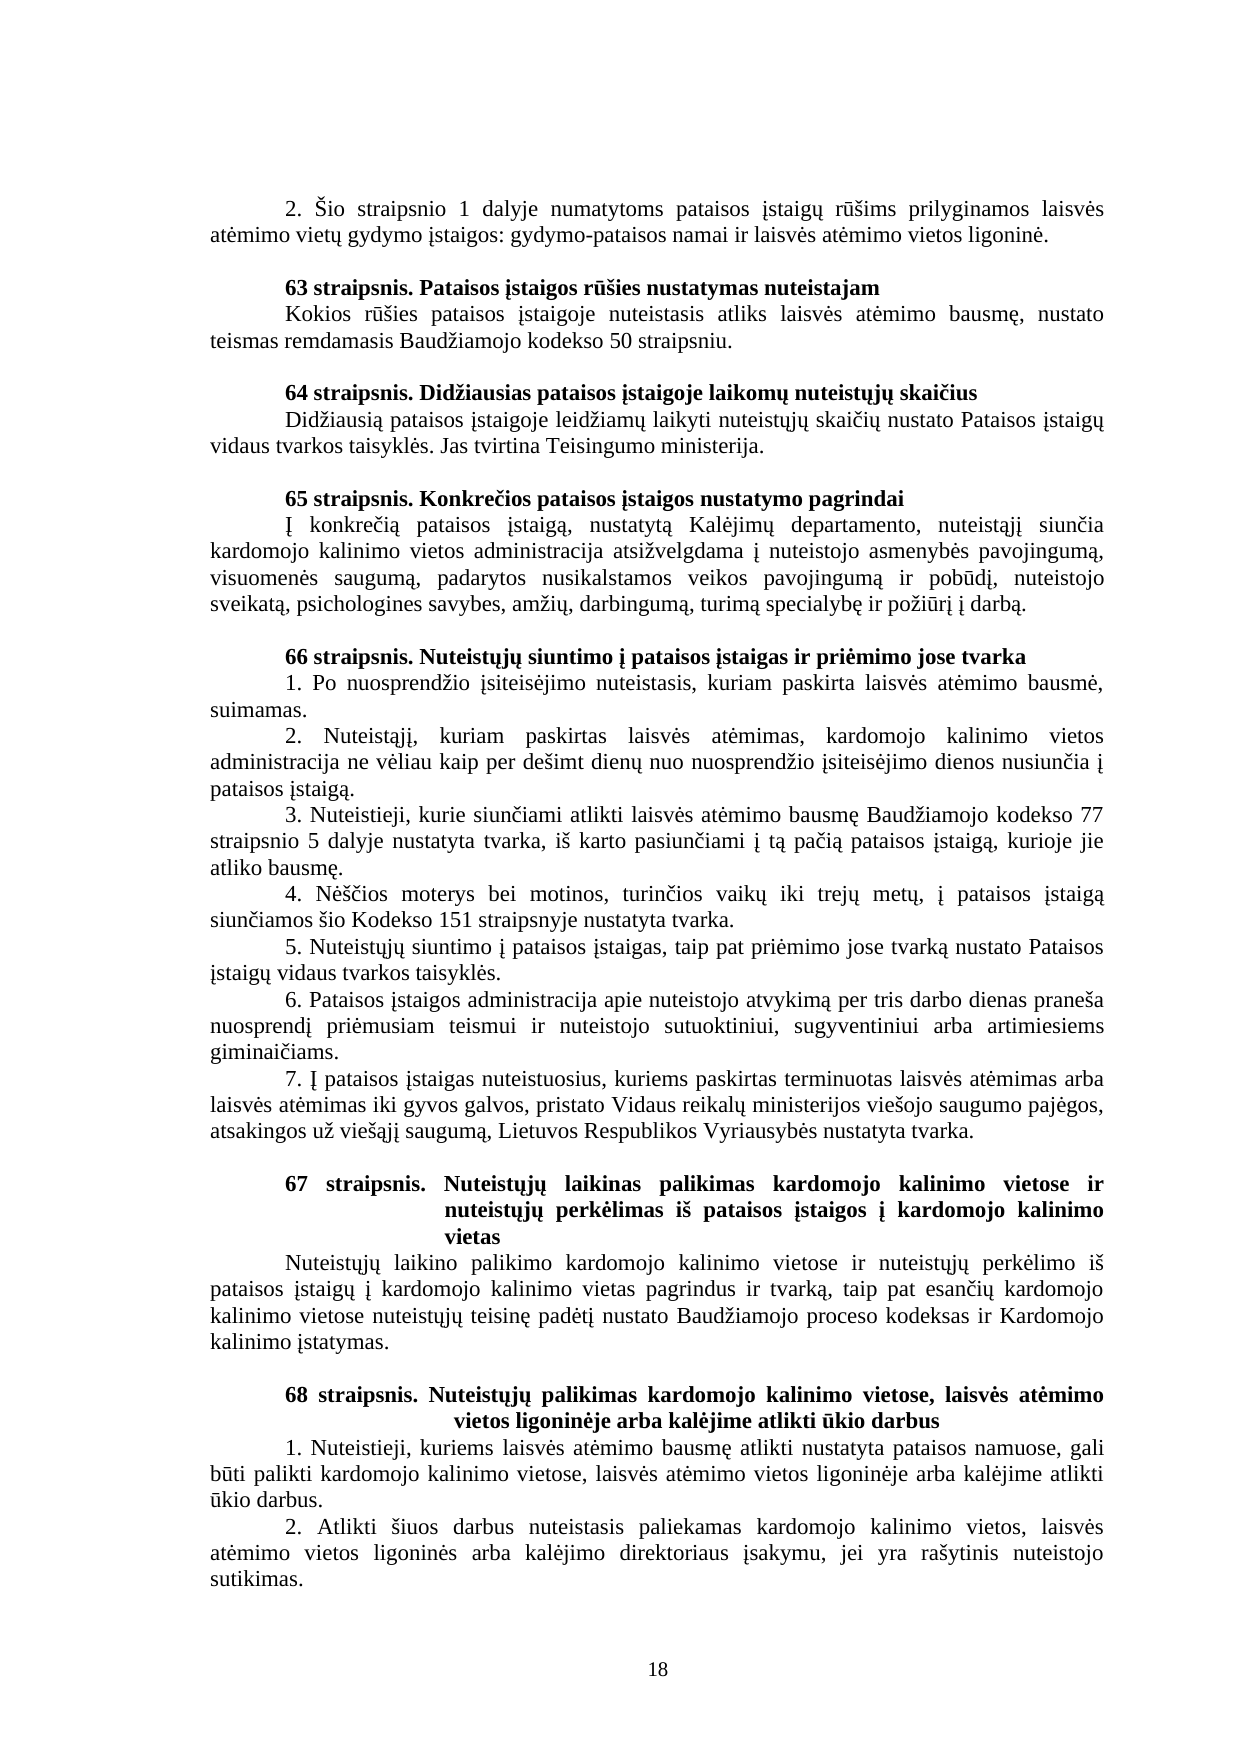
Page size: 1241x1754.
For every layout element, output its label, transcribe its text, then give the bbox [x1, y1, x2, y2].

text 7. Į pataisos įstaigas nuteistuosius, kuriems paskirtas terminuotas laisvės atėmimas arba laisvės atėmimas iki gyvos galvos, pristato Vidaus reikalų ministerijos viešojo saugumo pajėgos, atsakingos už viešąjį saugumą, Lietuvos Respublikos Vyriausybės nustatyta tvarka. [210, 1065, 1105, 1144]
text 2. Šio straipsnio 1 dalyje numatytoms pataisos įstaigų rūšims prilyginamos laisvės atėmimo vietų gydymo įstaigos: gydymo-pataisos namai ir laisvės atėmimo vietos ligoninė. [210, 195, 1105, 248]
text 1. Po nuosprendžio įsiteisėjimo nuteistasis, kuriam paskirta laisvės atėmimo bausmė, suimamas. [210, 669, 1105, 722]
text 6. Pataisos įstaigos administracija apie nuteistojo atvykimą per tris darbo dienas praneša nuosprendį priėmusiam teismui ir nuteistojo sutuoktiniui, sugyventiniui arba artimiesiems giminaičiams. [210, 986, 1105, 1065]
text 67 straipsnis. Nuteistųjų laikinas palikimas kardomojo kalinimo vietose ir nuteistųjų perkėlimas iš pataisos įstaigos į kardomojo kalinimo vietas [285, 1170, 1105, 1249]
text 66 straipsnis. Nuteistųjų siuntimo į pataisos įstaigas ir priėmimo jose tvarka [285, 643, 1105, 669]
text Didžiausią pataisos įstaigoje leidžiamų laikyti nuteistųjų skaičių nustato Pataisos įstaigų vidaus tvarkos taisyklės. Jas tvirtina Teisingumo ministerija. [210, 406, 1105, 458]
text 64 straipsnis. Didžiausias pataisos įstaigoje laikomų nuteistųjų skaičius [210, 379, 1105, 406]
text Į konkrečią pataisos įstaigą, nustatytą Kalėjimų departamento, nuteistąjį siunčia kardomojo kalinimo vietos administracija atsižvelgdama į nuteistojo asmenybės pavojingumą, visuomenės saugumą, padarytos nusikalstamos veikos pavojingumą ir pobūdį, nuteistojo sveikatą, psichologines savybes, amžių, darbingumą, turimą specialybę ir požiūrį į darbą. [210, 511, 1105, 617]
text 68 straipsnis. Nuteistųjų palikimas kardomojo kalinimo vietose, laisvės atėmimo vietos ligoninėje arba kalėjime atlikti ūkio darbus [285, 1381, 1105, 1434]
text 5. Nuteistųjų siuntimo į pataisos įstaigas, taip pat priėmimo jose tvarką nustato Pataisos įstaigų vidaus tvarkos taisyklės. [210, 933, 1105, 986]
text 65 straipsnis. Konkrečios pataisos įstaigos nustatymo pagrindai [210, 485, 1105, 511]
text 4. Nėščios moterys bei motinos, turinčios vaikų iki trejų metų, į pataisos įstaigą siunčiamos šio Kodekso 151 straipsnyje nustatyta tvarka. [210, 880, 1105, 933]
text 2. Nuteistąjį, kuriam paskirtas laisvės atėmimas, kardomojo kalinimo vietos administracija ne vėliau kaip per dešimt dienų nuo nuosprendžio įsiteisėjimo dienos nusiunčia į pataisos įstaigą. [210, 722, 1105, 801]
text 3. Nuteistieji, kurie siunčiami atlikti laisvės atėmimo bausmę Baudžiamojo kodekso 77 straipsnio 5 dalyje nustatyta tvarka, iš karto pasiunčiami į tą pačią pataisos įstaigą, kurioje jie atliko bausmę. [210, 801, 1105, 880]
text 2. Atlikti šiuos darbus nuteistasis paliekamas kardomojo kalinimo vietos, laisvės atėmimo vietos ligoninės arba kalėjimo direktoriaus įsakymu, jei yra rašytinis nuteistojo sutikimas. [210, 1513, 1105, 1592]
text Kokios rūšies pataisos įstaigoje nuteistasis atliks laisvės atėmimo bausmę, nustato teismas remdamasis Baudžiamojo kodekso 50 straipsniu. [210, 300, 1105, 353]
text 1. Nuteistieji, kuriems laisvės atėmimo bausmę atlikti nustatyta pataisos namuose, gali būti palikti kardomojo kalinimo vietose, laisvės atėmimo vietos ligoninėje arba kalėjime atlikti ūkio darbus. [210, 1434, 1105, 1513]
text 63 straipsnis. Pataisos įstaigos rūšies nustatymas nuteistajam [210, 274, 1105, 300]
text Nuteistųjų laikino palikimo kardomojo kalinimo vietose ir nuteistųjų perkėlimo iš pataisos įstaigų į kardomojo kalinimo vietas pagrindus ir tvarką, taip pat esančių kardomojo kalinimo vietose nuteistųjų teisinę padėtį nustato Baudžiamojo proceso kodeksas ir Kardomojo kalinimo įstatymas. [210, 1249, 1105, 1354]
